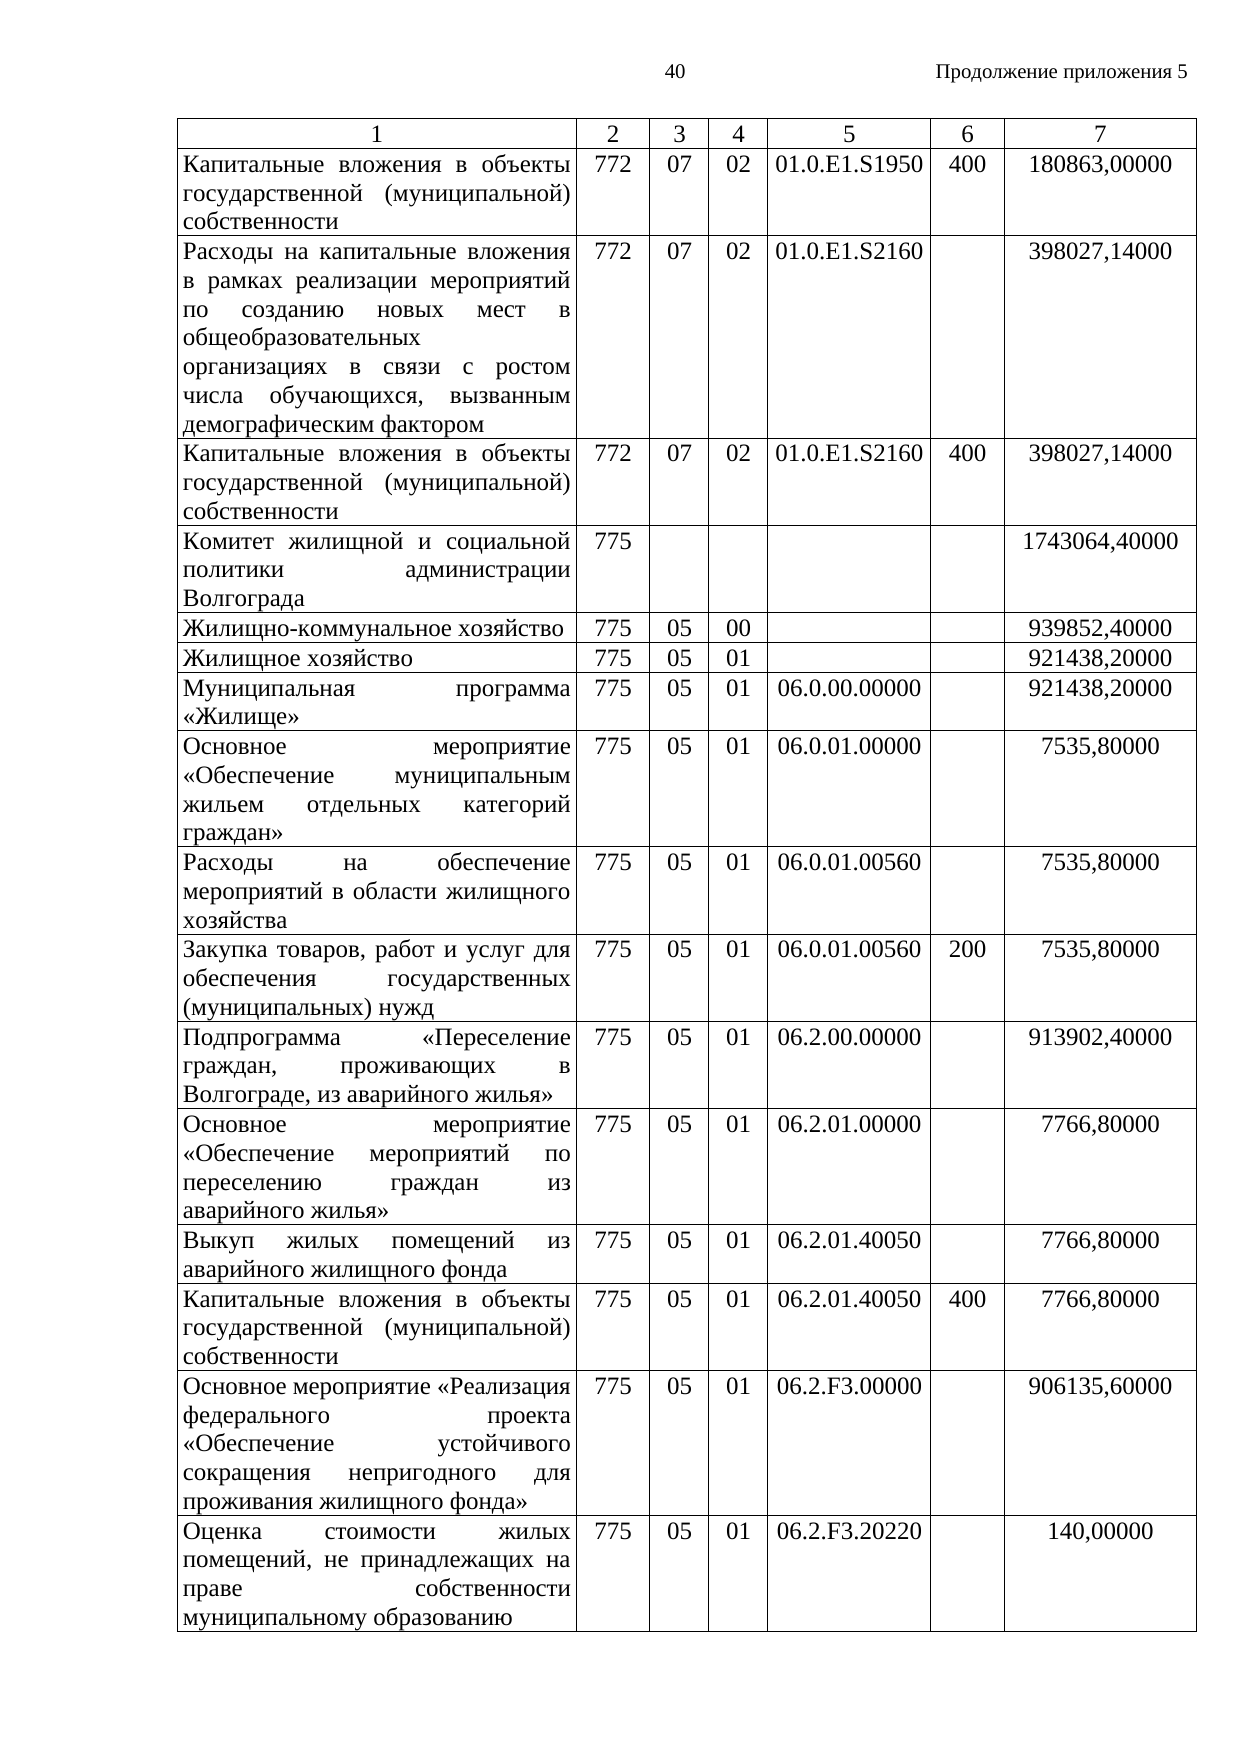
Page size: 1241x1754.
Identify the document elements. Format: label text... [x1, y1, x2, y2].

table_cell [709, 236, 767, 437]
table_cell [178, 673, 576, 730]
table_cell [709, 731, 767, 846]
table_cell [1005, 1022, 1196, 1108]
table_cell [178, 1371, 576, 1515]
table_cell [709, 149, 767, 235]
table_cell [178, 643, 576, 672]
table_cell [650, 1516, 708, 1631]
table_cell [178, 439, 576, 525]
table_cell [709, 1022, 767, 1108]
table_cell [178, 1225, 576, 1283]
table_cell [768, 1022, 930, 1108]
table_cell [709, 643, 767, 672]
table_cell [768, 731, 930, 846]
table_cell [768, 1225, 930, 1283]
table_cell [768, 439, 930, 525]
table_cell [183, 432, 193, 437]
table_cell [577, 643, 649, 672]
table_header 3 [650, 119, 708, 148]
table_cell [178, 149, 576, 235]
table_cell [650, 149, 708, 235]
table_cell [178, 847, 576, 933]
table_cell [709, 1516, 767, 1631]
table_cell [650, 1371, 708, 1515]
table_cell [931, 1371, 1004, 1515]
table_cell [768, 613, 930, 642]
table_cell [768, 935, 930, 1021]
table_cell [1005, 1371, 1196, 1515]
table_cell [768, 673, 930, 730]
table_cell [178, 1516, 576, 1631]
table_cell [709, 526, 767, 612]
table_header 2 [577, 119, 649, 148]
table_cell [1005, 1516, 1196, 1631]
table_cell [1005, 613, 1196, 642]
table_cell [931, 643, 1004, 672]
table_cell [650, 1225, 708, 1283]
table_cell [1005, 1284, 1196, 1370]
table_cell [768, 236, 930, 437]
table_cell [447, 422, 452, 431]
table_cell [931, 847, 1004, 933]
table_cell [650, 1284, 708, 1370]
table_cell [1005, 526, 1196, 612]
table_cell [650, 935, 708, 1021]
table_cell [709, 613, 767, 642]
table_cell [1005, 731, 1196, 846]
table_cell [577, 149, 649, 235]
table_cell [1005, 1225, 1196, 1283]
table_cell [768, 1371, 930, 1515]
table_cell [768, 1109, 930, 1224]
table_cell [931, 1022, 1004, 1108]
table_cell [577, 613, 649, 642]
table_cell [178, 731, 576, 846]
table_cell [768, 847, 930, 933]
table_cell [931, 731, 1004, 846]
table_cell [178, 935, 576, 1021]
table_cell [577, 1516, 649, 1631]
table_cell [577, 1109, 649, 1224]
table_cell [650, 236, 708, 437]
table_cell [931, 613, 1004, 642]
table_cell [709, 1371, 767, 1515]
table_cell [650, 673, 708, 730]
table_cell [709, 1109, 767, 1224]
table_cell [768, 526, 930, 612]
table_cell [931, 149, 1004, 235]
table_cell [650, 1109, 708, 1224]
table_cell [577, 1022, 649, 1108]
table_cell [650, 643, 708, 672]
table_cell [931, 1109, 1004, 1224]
table_header 5 [768, 119, 930, 148]
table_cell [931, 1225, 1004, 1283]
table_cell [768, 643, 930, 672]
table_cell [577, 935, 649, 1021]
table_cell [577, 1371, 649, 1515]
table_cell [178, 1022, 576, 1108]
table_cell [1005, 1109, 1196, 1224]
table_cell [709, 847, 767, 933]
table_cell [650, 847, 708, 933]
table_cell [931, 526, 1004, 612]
table_header 7 [1005, 119, 1196, 148]
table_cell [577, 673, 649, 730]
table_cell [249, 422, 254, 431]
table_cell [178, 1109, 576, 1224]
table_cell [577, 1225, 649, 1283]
table_header 4 [709, 119, 767, 148]
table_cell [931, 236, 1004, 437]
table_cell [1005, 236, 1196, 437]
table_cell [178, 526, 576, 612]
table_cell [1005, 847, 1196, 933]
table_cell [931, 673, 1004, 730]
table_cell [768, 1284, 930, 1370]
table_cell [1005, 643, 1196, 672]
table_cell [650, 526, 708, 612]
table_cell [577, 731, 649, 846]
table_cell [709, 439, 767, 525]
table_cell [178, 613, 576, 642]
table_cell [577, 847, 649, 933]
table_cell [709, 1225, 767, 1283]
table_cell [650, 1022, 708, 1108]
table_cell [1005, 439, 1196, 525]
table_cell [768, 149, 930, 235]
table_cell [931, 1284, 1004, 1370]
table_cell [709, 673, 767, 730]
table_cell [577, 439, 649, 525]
table_header 6 [931, 119, 1004, 148]
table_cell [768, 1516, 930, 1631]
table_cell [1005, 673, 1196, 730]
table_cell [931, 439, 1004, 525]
table_header 1 [178, 119, 576, 148]
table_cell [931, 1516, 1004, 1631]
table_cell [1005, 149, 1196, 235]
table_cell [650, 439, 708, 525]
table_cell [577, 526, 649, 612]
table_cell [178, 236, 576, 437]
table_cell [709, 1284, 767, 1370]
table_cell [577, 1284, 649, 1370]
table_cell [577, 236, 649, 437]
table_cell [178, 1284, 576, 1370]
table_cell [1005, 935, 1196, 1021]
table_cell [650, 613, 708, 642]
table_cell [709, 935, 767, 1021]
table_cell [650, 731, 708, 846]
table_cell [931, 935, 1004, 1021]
